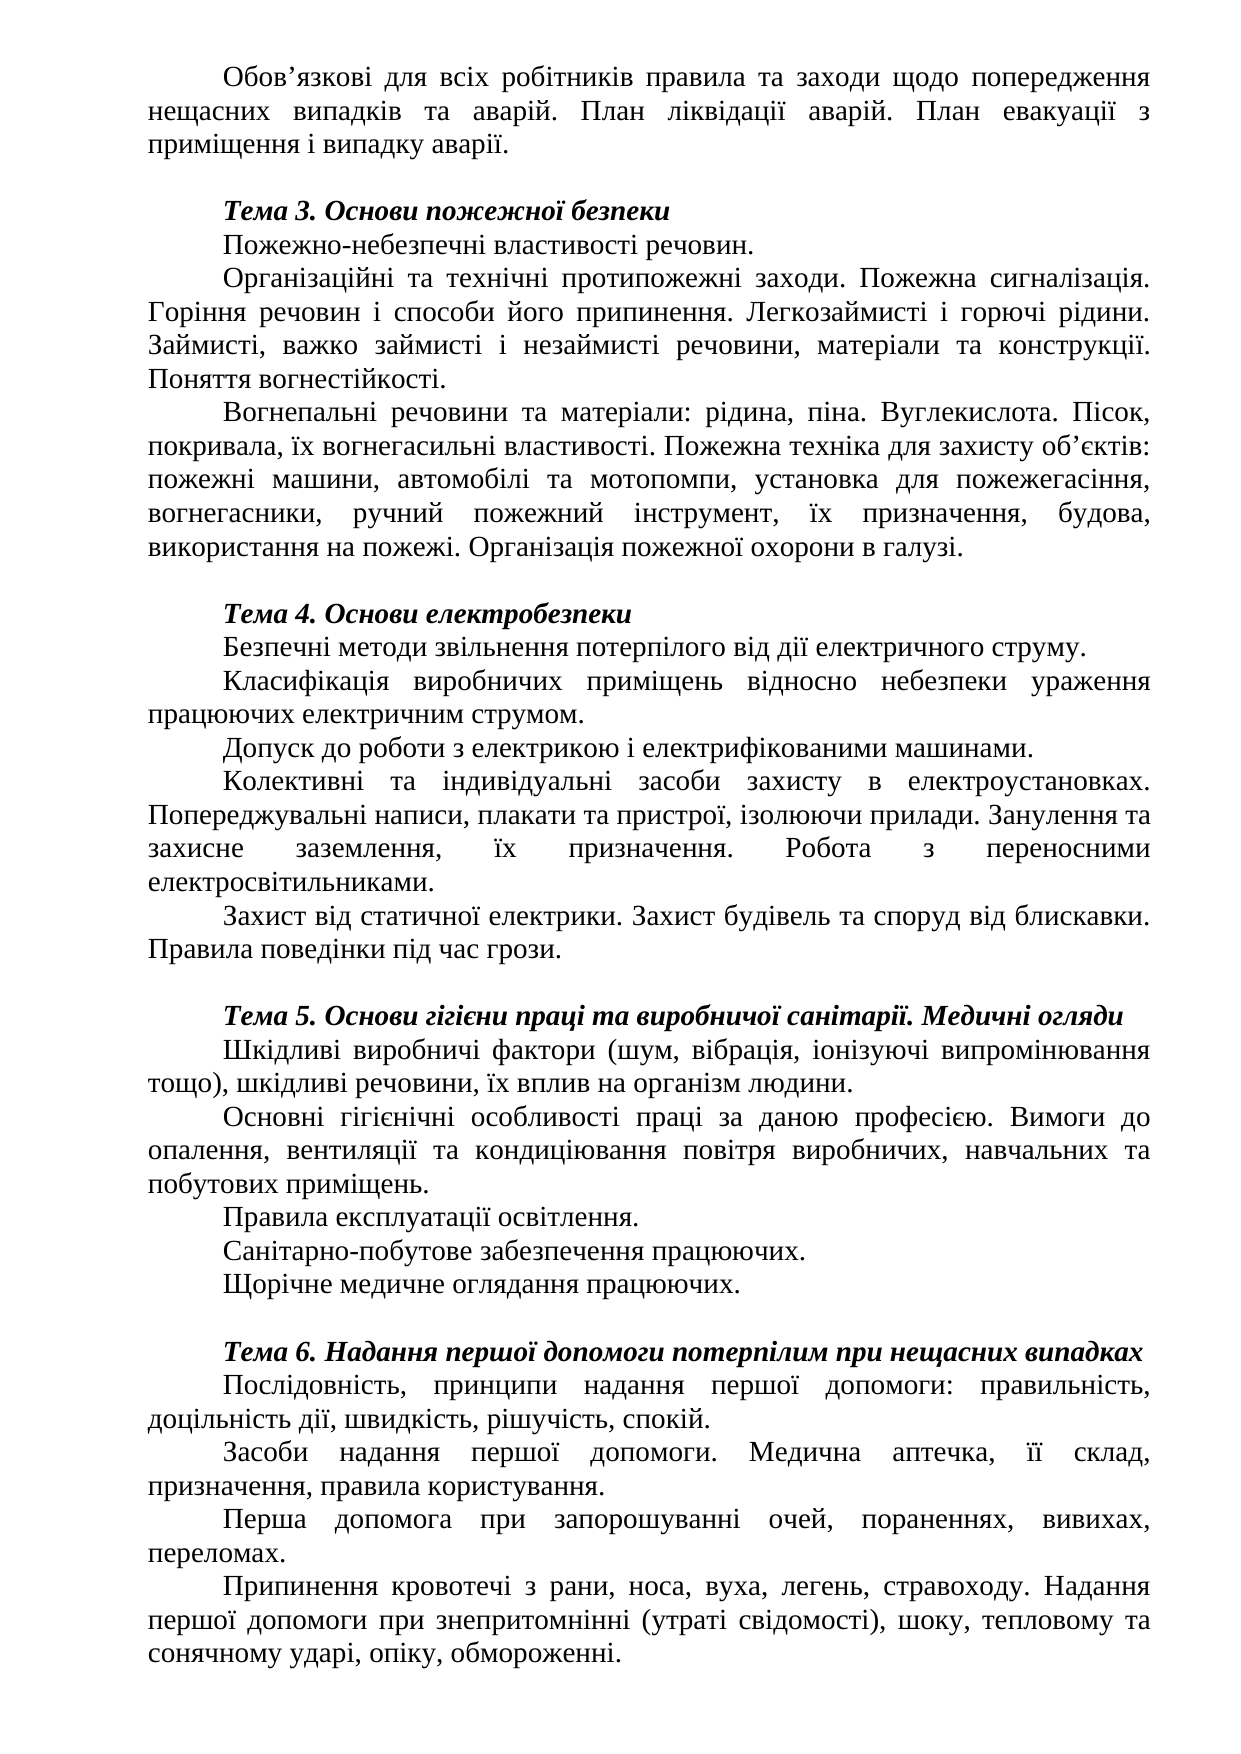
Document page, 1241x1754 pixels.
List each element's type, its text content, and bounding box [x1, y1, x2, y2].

text Основні гігієнічні особливості праці за даною професією. Вимоги до опалення, вентиляції та кондиціювання повітря виробничих, навчальних та побутових приміщень. [148, 1099, 1152, 1199]
text Обов’язкові для всіх робітників правила та заходи щодо попередження нещасних випадків та аварій. План ліквідації аварій. План евакуації з приміщення і випадку аварії. [148, 59, 1152, 160]
text Пожежно-небезпечні властивості речовин. [148, 227, 1152, 260]
text Санітарно-побутове забезпечення працюючих. [148, 1233, 1152, 1267]
text Допуск до роботи з електрикою і електрифікованими машинами. [148, 730, 1152, 763]
text Колективні та індивідуальні засоби захисту в електроустановках. Попереджувальні написи, плакати та пристрої, ізолюючи прилади. Занулення та захисне заземлення, їх призначення. Робота з переносними електросвітильниками. [148, 763, 1152, 898]
text Захист від статичної електрики. Захист будівель та споруд від блискавки. Правила поведінки під час грози. [148, 898, 1152, 965]
text Припинення кровотечі з рани, носа, вуха, легень, стравоходу. Надання першої допомоги при знепритомнінні (утраті свідомості), шоку, тепловому та сонячному ударі, опіку, обмороженні. [148, 1568, 1152, 1669]
text Перша допомога при запорошуванні очей, пораненнях, вивихах, переломах. [148, 1501, 1152, 1568]
text Шкідливі виробничі фактори (шум, вібрація, іонізуючі випромінювання тощо), шкідливі речовини, їх вплив на організм людини. [148, 1032, 1152, 1099]
text Тема 6. Надання першої допомоги потерпілим при нещасних випадках [148, 1334, 1152, 1367]
text Класифікація виробничих приміщень відносно небезпеки ураження працюючих електричним струмом. [148, 663, 1152, 730]
text Вогнепальні речовини та матеріали: рідина, піна. Вуглекислота. Пісок, покривала, їх вогнегасильні властивості. Пожежна техніка для захисту об’єктів: пожежні машини, автомобілі та мотопомпи, установка для пожежегасіння, вогнегасники, ручний пожежний інструмент, їх призначення, будова, використання на пожежі. Організація пожежної охорони в галузі. [148, 394, 1152, 562]
text Організаційні та технічні протипожежні заходи. Пожежна сигналізація. Горіння речовин і способи його припинення. Легкозаймисті і горючі рідини. Займисті, важко займисті і незаймисті речовини, матеріали та конструкції. Поняття вогнестійкості. [148, 260, 1152, 394]
text Тема 3. Основи пожежної безпеки [148, 193, 1152, 227]
text Безпечні методи звільнення потерпілого від дії електричного струму. [148, 629, 1152, 663]
text Щорічне медичне оглядання працюючих. [148, 1267, 1152, 1300]
text Тема 5. Основи гігієни праці та виробничої санітарії. Медичні огляди [148, 998, 1152, 1032]
text Тема 4. Основи електробезпеки [148, 596, 1152, 629]
text Засоби надання першої допомоги. Медична аптечка, її склад, призначення, правила користування. [148, 1434, 1152, 1501]
text Послідовність, принципи надання першої допомоги: правильність, доцільність дії, швидкість, рішучість, спокій. [148, 1367, 1152, 1434]
text Правила експлуатації освітлення. [148, 1199, 1152, 1233]
